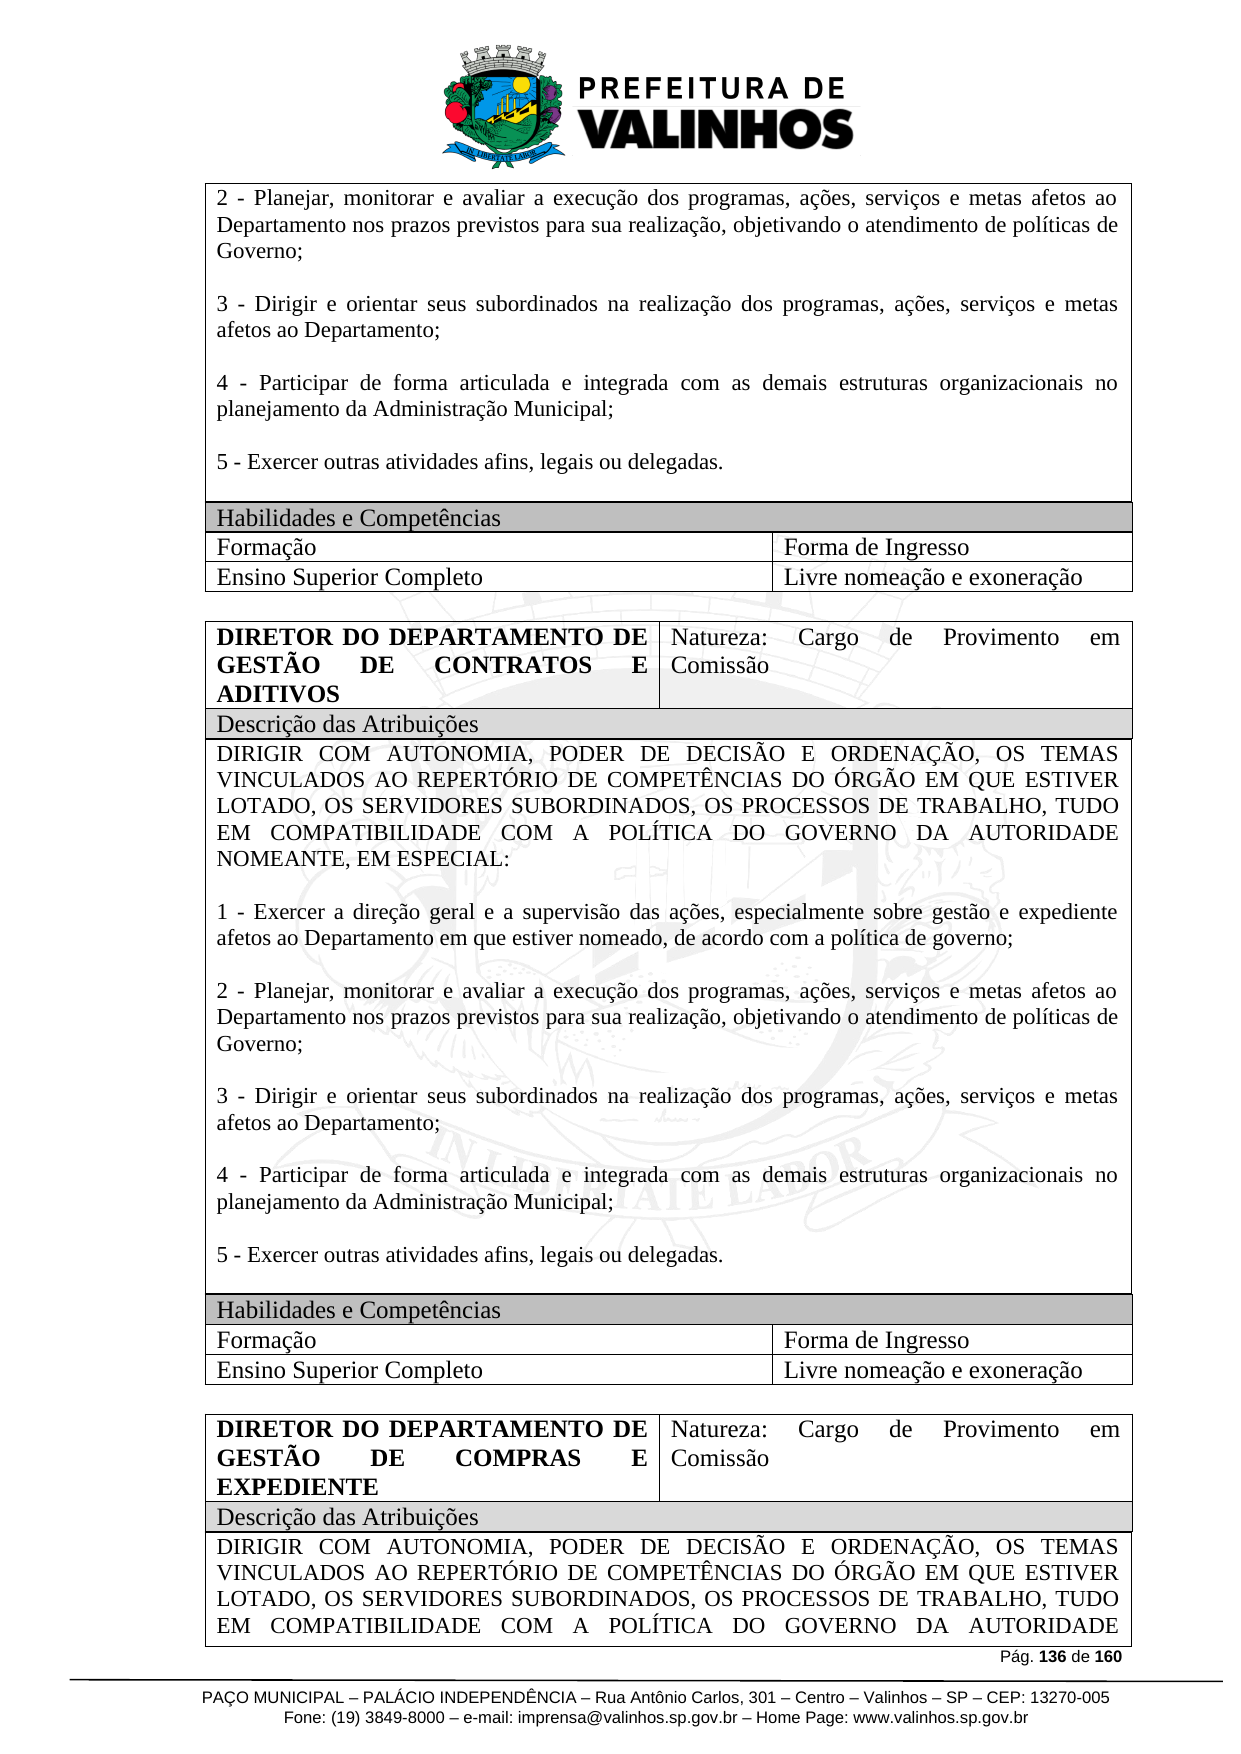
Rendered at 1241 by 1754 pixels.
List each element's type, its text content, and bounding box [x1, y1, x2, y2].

table_cell Descrição das Atribuições [206, 1502, 1132, 1531]
table_cell Forma de Ingresso [773, 533, 1132, 561]
table_header DIRETOR DO DEPARTAMENTO DE GESTÃO DE COMPRAS E EXPEDIENTE [206, 1415, 659, 1501]
table_header Habilidades e Competências [206, 503, 1132, 531]
picture [426, 29, 876, 183]
table_cell Formação [206, 533, 772, 561]
table_cell Forma de Ingresso [773, 1325, 1132, 1354]
table_cell Ensino Superior Completo [206, 562, 772, 591]
table_cell Descrição das Atribuições [206, 709, 1132, 738]
table_cell Livre nomeação e exoneração [773, 1355, 1132, 1384]
table_header DIRETOR DO DEPARTAMENTO DE GESTÃO DE CONTRATOS E ADITIVOS [206, 622, 659, 708]
table_cell Ensino Superior Completo [206, 1355, 772, 1384]
table_header Natureza: Cargo de Provimento em Comissão [660, 1415, 1132, 1501]
table_header Habilidades e Competências [206, 1295, 1132, 1324]
table_header Natureza: Cargo de Provimento em Comissão [660, 622, 1132, 708]
table_cell Livre nomeação e exoneração [773, 562, 1132, 591]
table_cell Formação [206, 1325, 772, 1354]
